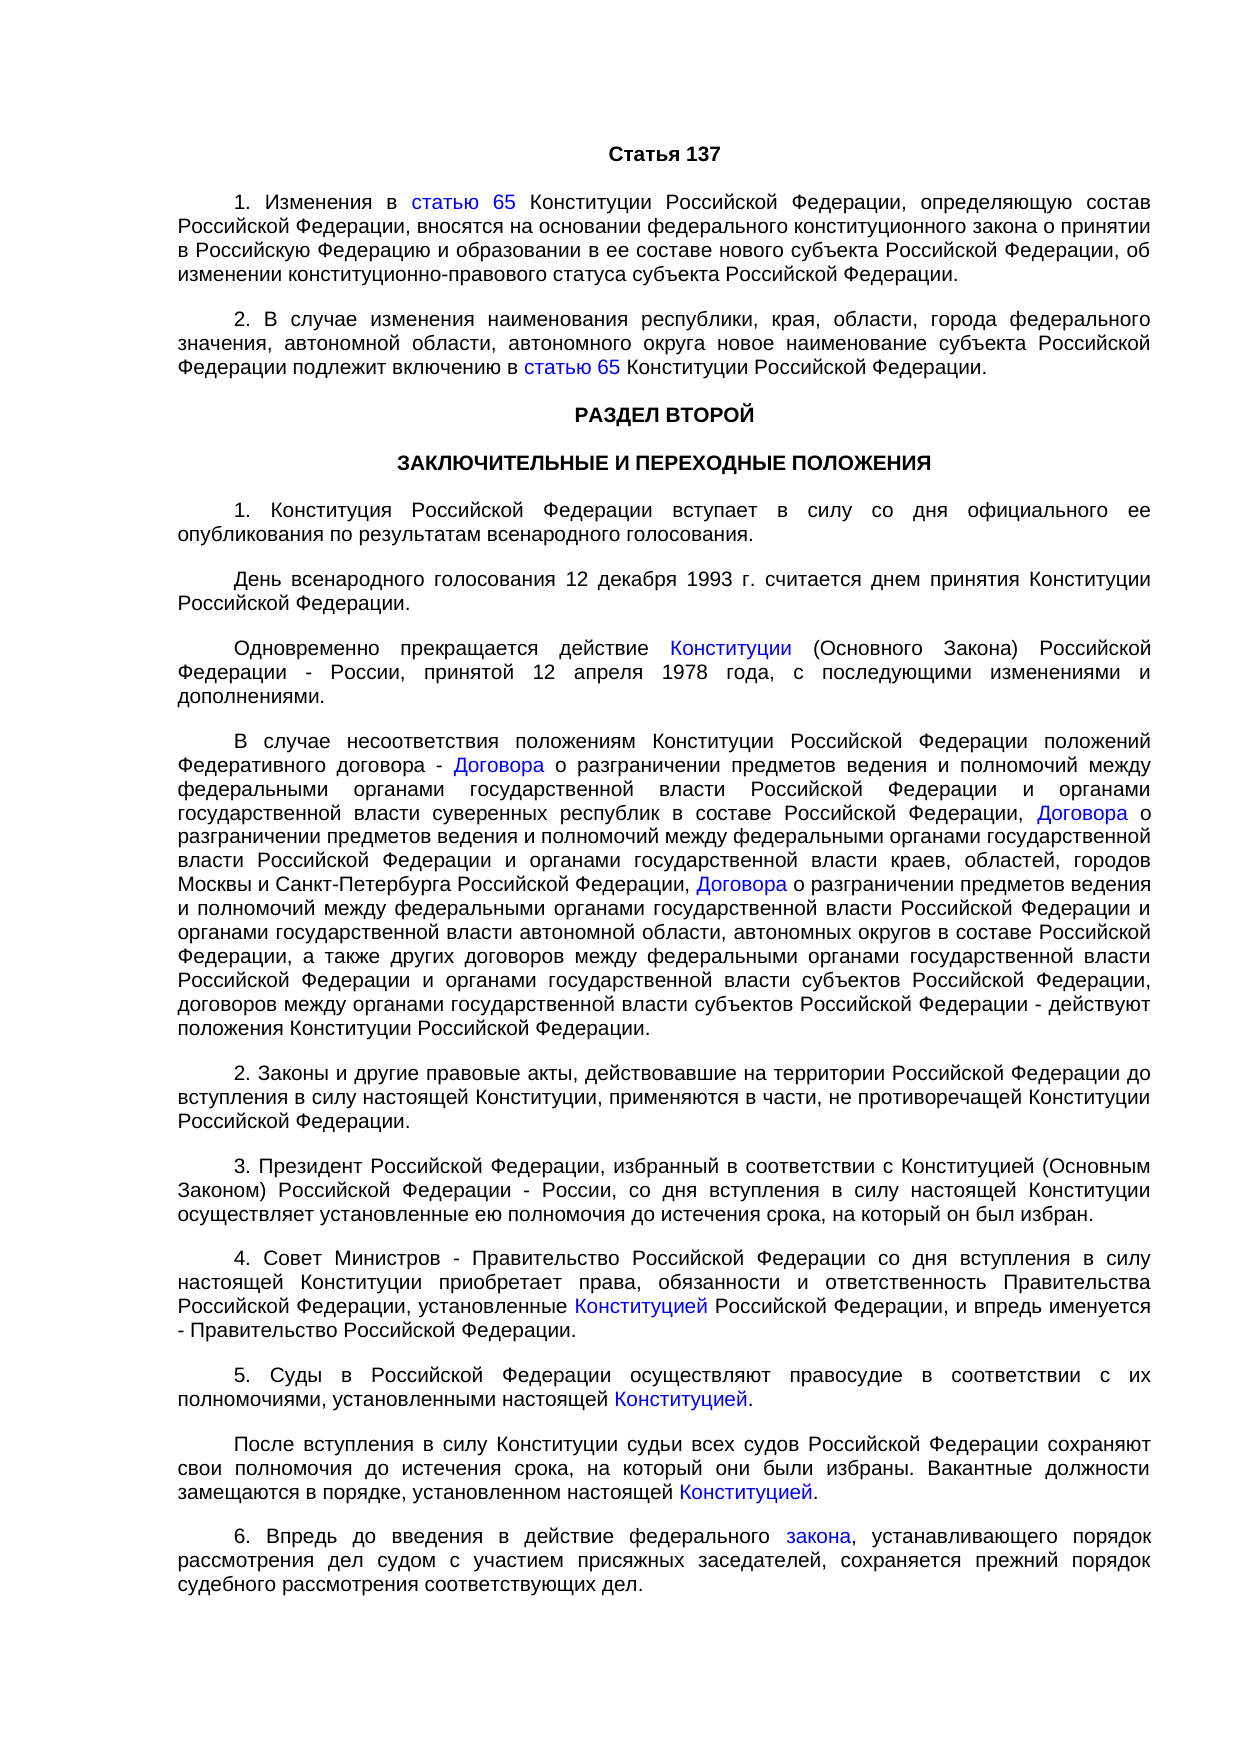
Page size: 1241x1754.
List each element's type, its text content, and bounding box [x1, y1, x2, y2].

text В случае несоответствия положениям Конституции Российской Федерации положений Федеративного договора - Договора о разграничении предметов ведения и полномочий между федеральными органами государственной власти Российской Федерации и органами государственной власти суверенных республик в составе Российской Федерации, Договора о разграничении предметов ведения и полномочий между федеральными органами государственной власти Российской Федерации и органами государственной власти краев, областей, городов Москвы и Санкт-Петербурга Российской Федерации, Договора о разграничении предметов ведения и полномочий между федеральными органами государственной власти Российской Федерации и органами государственной власти автономной области, автономных округов в составе Российской Федерации, а также других договоров между федеральными органами государственной власти Российской Федерации и органами государственной власти субъектов Российской Федерации, договоров между органами государственной власти субъектов Российской Федерации - действуют положения Конституции Российской Федерации. [177, 728, 1152, 1040]
text 5. Суды в Российской Федерации осуществляют правосудие в соответствии с их полномочиями, установленными настоящей Конституцией. [177, 1363, 1152, 1411]
text 2. В случае изменения наименования республики, края, области, города федерального значения, автономной области, автономного округа новое наименование субъекта Российской Федерации подлежит включению в статью 65 Конституции Российской Федерации. [177, 307, 1152, 378]
text 6. Впредь до введения в действие федерального закона, устанавливающего порядок рассмотрения дел судом с участием присяжных заседателей, сохраняется прежний порядок судебного рассмотрения соответствующих дел. [177, 1524, 1152, 1596]
text 3. Президент Российской Федерации, избранный в соответствии с Конституцией (Основным Законом) Российской Федерации - России, со дня вступления в силу настоящей Конституции осуществляет установленные ею полномочия до истечения срока, на который он был избран. [177, 1153, 1152, 1225]
text Одновременно прекращается действие Конституции (Основного Закона) Российской Федерации - России, принятой 12 апреля 1978 года, с последующими изменениями и дополнениями. [177, 636, 1152, 708]
text После вступления в силу Конституции судьи всех судов Российской Федерации сохраняют свои полномочия до истечения срока, на который они были избраны. Вакантные должности замещаются в порядке, установленном настоящей Конституцией. [177, 1432, 1152, 1503]
title ЗАКЛЮЧИТЕЛЬНЫЕ И ПЕРЕХОДНЫЕ ПОЛОЖЕНИЯ [177, 450, 1152, 474]
text 4. Совет Министров - Правительство Российской Федерации со дня вступления в силу настоящей Конституции приобретает права, обязанности и ответственность Правительства Российской Федерации, установленные Конституцией Российской Федерации, и впредь именуется - Правительство Российской Федерации. [177, 1246, 1152, 1342]
text 2. Законы и другие правовые акты, действовавшие на территории Российской Федерации до вступления в силу настоящей Конституции, применяются в части, не противоречащей Конституции Российской Федерации. [177, 1061, 1152, 1133]
text 1. Изменения в статью 65 Конституции Российской Федерации, определяющую состав Российской Федерации, вносятся на основании федерального конституционного закона о принятии в Российскую Федерацию и образовании в ее составе нового субъекта Российской Федерации, об изменении конституционно-правового статуса субъекта Российской Федерации. [177, 190, 1152, 286]
title РАЗДЕЛ ВТОРОЙ [177, 402, 1152, 426]
text День всенародного голосования 12 декабря 1993 г. считается днем принятия Конституции Российской Федерации. [177, 567, 1152, 615]
title Статья 137 [177, 142, 1152, 166]
text 1. Конституция Российской Федерации вступает в силу со дня официального ее опубликования по результатам всенародного голосования. [177, 498, 1152, 546]
